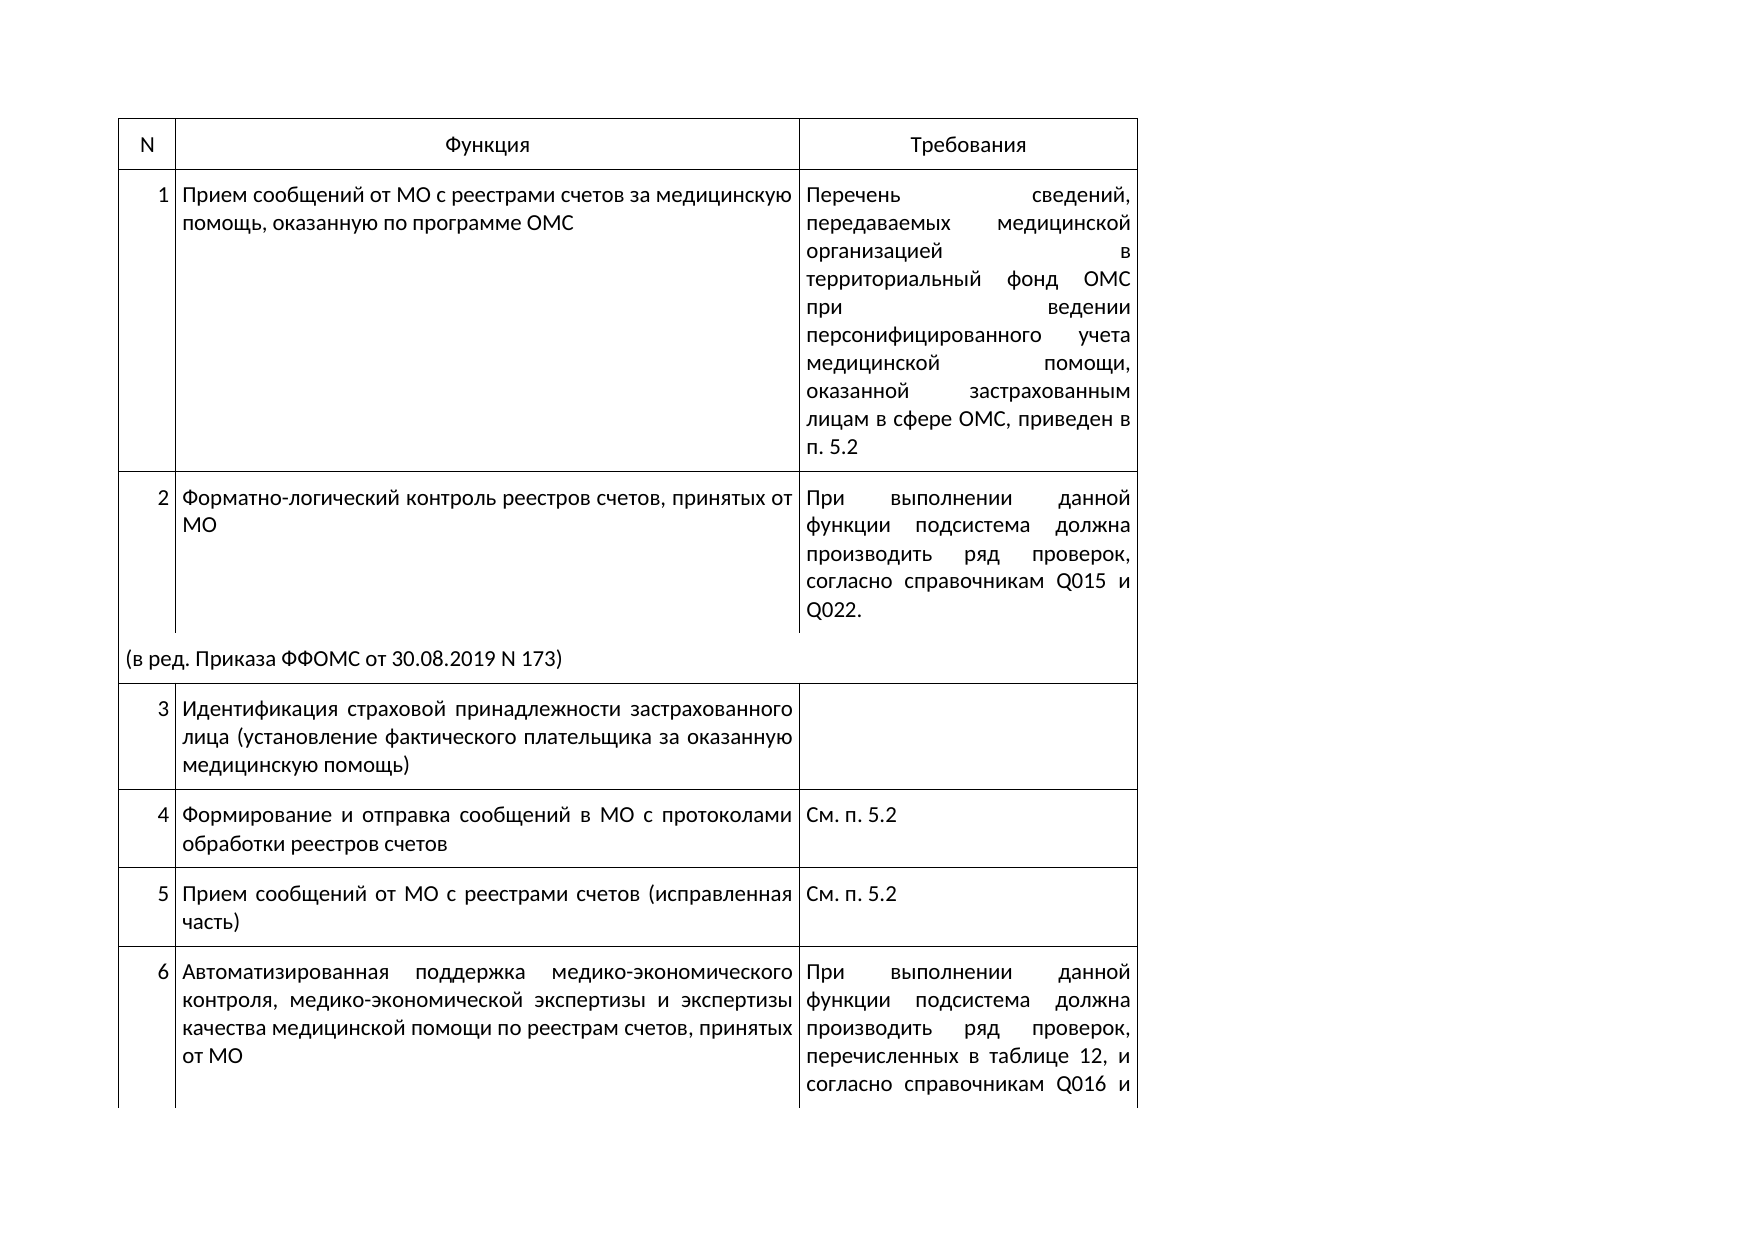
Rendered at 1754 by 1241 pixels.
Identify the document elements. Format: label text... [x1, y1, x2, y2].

table_cell При выполнении данной функции подсистема должна производить ряд проверок, согласно справочникам Q015 и Q022. [800, 472, 1137, 633]
table_cell См. п. 5.2 [800, 868, 1137, 946]
table_header Функция [176, 119, 799, 168]
table_cell 2 [119, 472, 175, 633]
table_cell Формирование и отправка сообщений в МО с протоколами обработки реестров счетов [176, 790, 799, 867]
table_cell 1 [119, 170, 175, 471]
table_cell См. п. 5.2 [800, 790, 1137, 867]
table_cell [800, 684, 1137, 789]
table_cell 4 [119, 790, 175, 867]
table_cell 5 [119, 868, 175, 946]
table_cell Перечень сведений, передаваемых медицинской организацией в территориальный фонд ОМС при ведении персонифицированного учета медицинской помощи, оказанной застрахованным лицам в сфере ОМС, приведен в п. 5.2 [800, 170, 1137, 471]
table_cell Прием сообщений от МО с реестрами счетов за медицинскую помощь, оказанную по программе ОМС [176, 170, 799, 471]
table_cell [800, 947, 1137, 1108]
table_cell 6 [119, 947, 175, 1108]
table_header N [119, 119, 175, 168]
table_cell (в ред. Приказа ФФОМС от 30.08.2019 N 173) [119, 633, 1137, 683]
table_cell Прием сообщений от МО с реестрами счетов (исправленная часть) [176, 868, 799, 946]
table_cell Форматно-логический контроль реестров счетов, принятых от МО [176, 472, 799, 633]
table_header Требования [800, 119, 1137, 168]
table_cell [176, 947, 799, 1108]
table_cell Идентификация страховой принадлежности застрахованного лица (установление фактического плательщика за оказанную медицинскую помощь) [176, 684, 799, 789]
table_cell 3 [119, 684, 175, 789]
